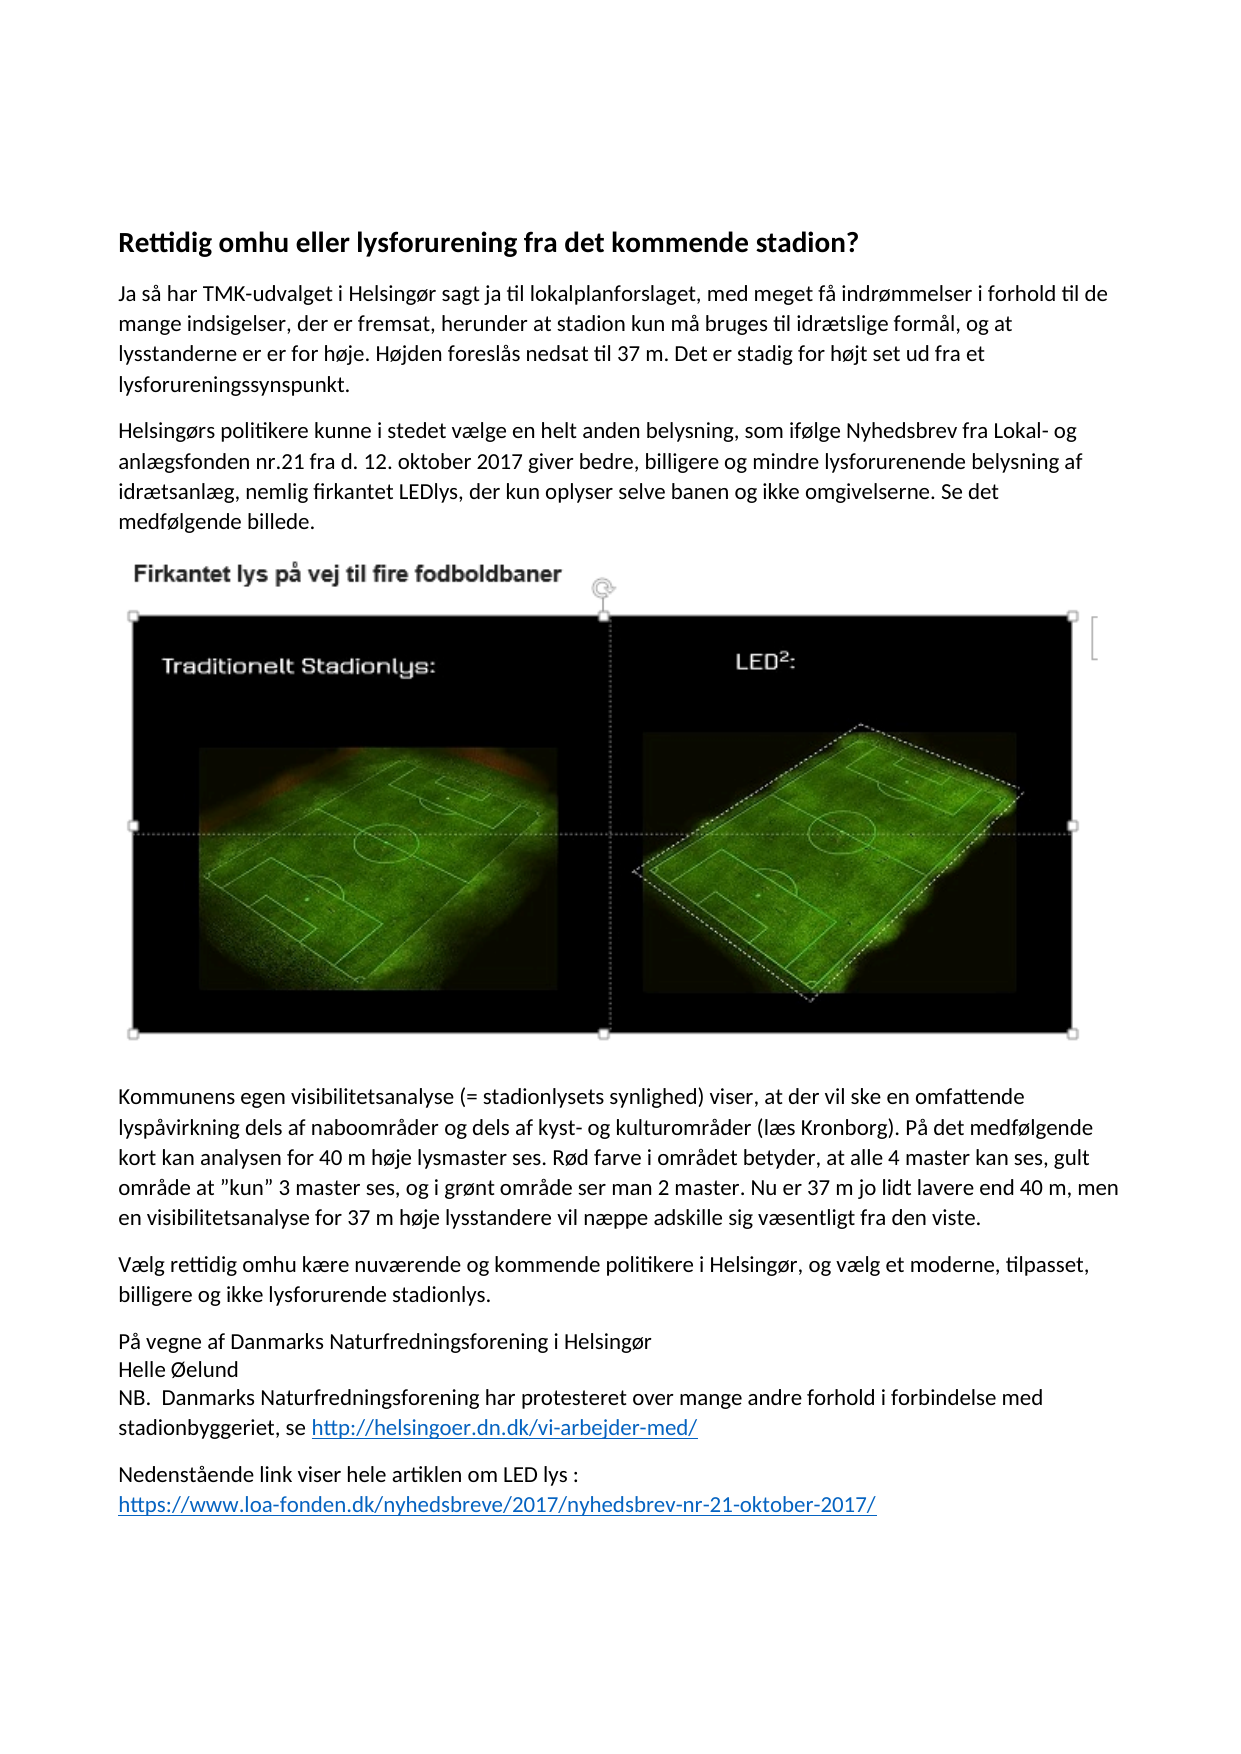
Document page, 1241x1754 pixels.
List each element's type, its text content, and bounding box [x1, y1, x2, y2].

text Ja så har TMK-udvalget i Helsingør sagt ja til lokalplanforslaget, med meget få indrømmelser i forhold til de mange indsigelser, der er fremsat, herunder at stadion kun må bruges til idrætslige formål, og at lysstanderne er er for høje. Højden foreslås nedsat til 37 m. Det er stadig for højt set ud fra et lysforureningssynspunkt. [118, 279, 1122, 398]
picture [118, 554, 1098, 1064]
text Helsingørs politikere kunne i stedet vælge en helt anden belysning, som ifølge Nyhedsbrev fra Lokal- og anlægsfonden nr.21 fra d. 12. oktober 2017 giver bedre, billigere og mindre lysforurenende belysning af idrætsanlæg, nemlig firkantet LEDlys, der kun oplyser selve banen og ikke omgivelserne. Se det medfølgende billede. [118, 417, 1122, 535]
text Nedenstående link viser hele artiklen om LED lys : https://www.loa-fonden.dk/nyhedsbreve/2017/nyhedsbrev-nr-21-oktober-2017/ [118, 1460, 1122, 1518]
text Helle Øelund [118, 1355, 1122, 1383]
text NB. Danmarks Naturfredningsforening har protesteret over mange andre forhold i forbindelse med stadionbyggeriet, se http://helsingoer.dn.dk/vi-arbejder-med/ [118, 1383, 1122, 1441]
text Kommunens egen visibilitetsanalyse (= stadionlysets synlighed) viser, at der vil ske en omfattende lyspåvirkning dels af naboområder og dels af kyst- og kulturområder (læs Kronborg). På det medfølgende kort kan analysen for 40 m høje lysmaster ses. Rød farve i området betyder, at alle 4 master kan ses, gult område at ”kun” 3 master ses, og i grønt område ser man 2 master. Nu er 37 m jo lidt lavere end 40 m, men en visibilitetsanalyse for 37 m høje lysstandere vil næppe adskille sig væsentligt fra den viste. [118, 1082, 1122, 1231]
text Rettidig omhu eller lysforurening fra det kommende stadion? [118, 224, 1122, 260]
text På vegne af Danmarks Naturfredningsforening i Helsingør [118, 1327, 1122, 1355]
text Vælg rettidig omhu kære nuværende og kommende politikere i Helsingør, og vælg et moderne, tilpasset, billigere og ikke lysforurende stadionlys. [118, 1250, 1122, 1308]
